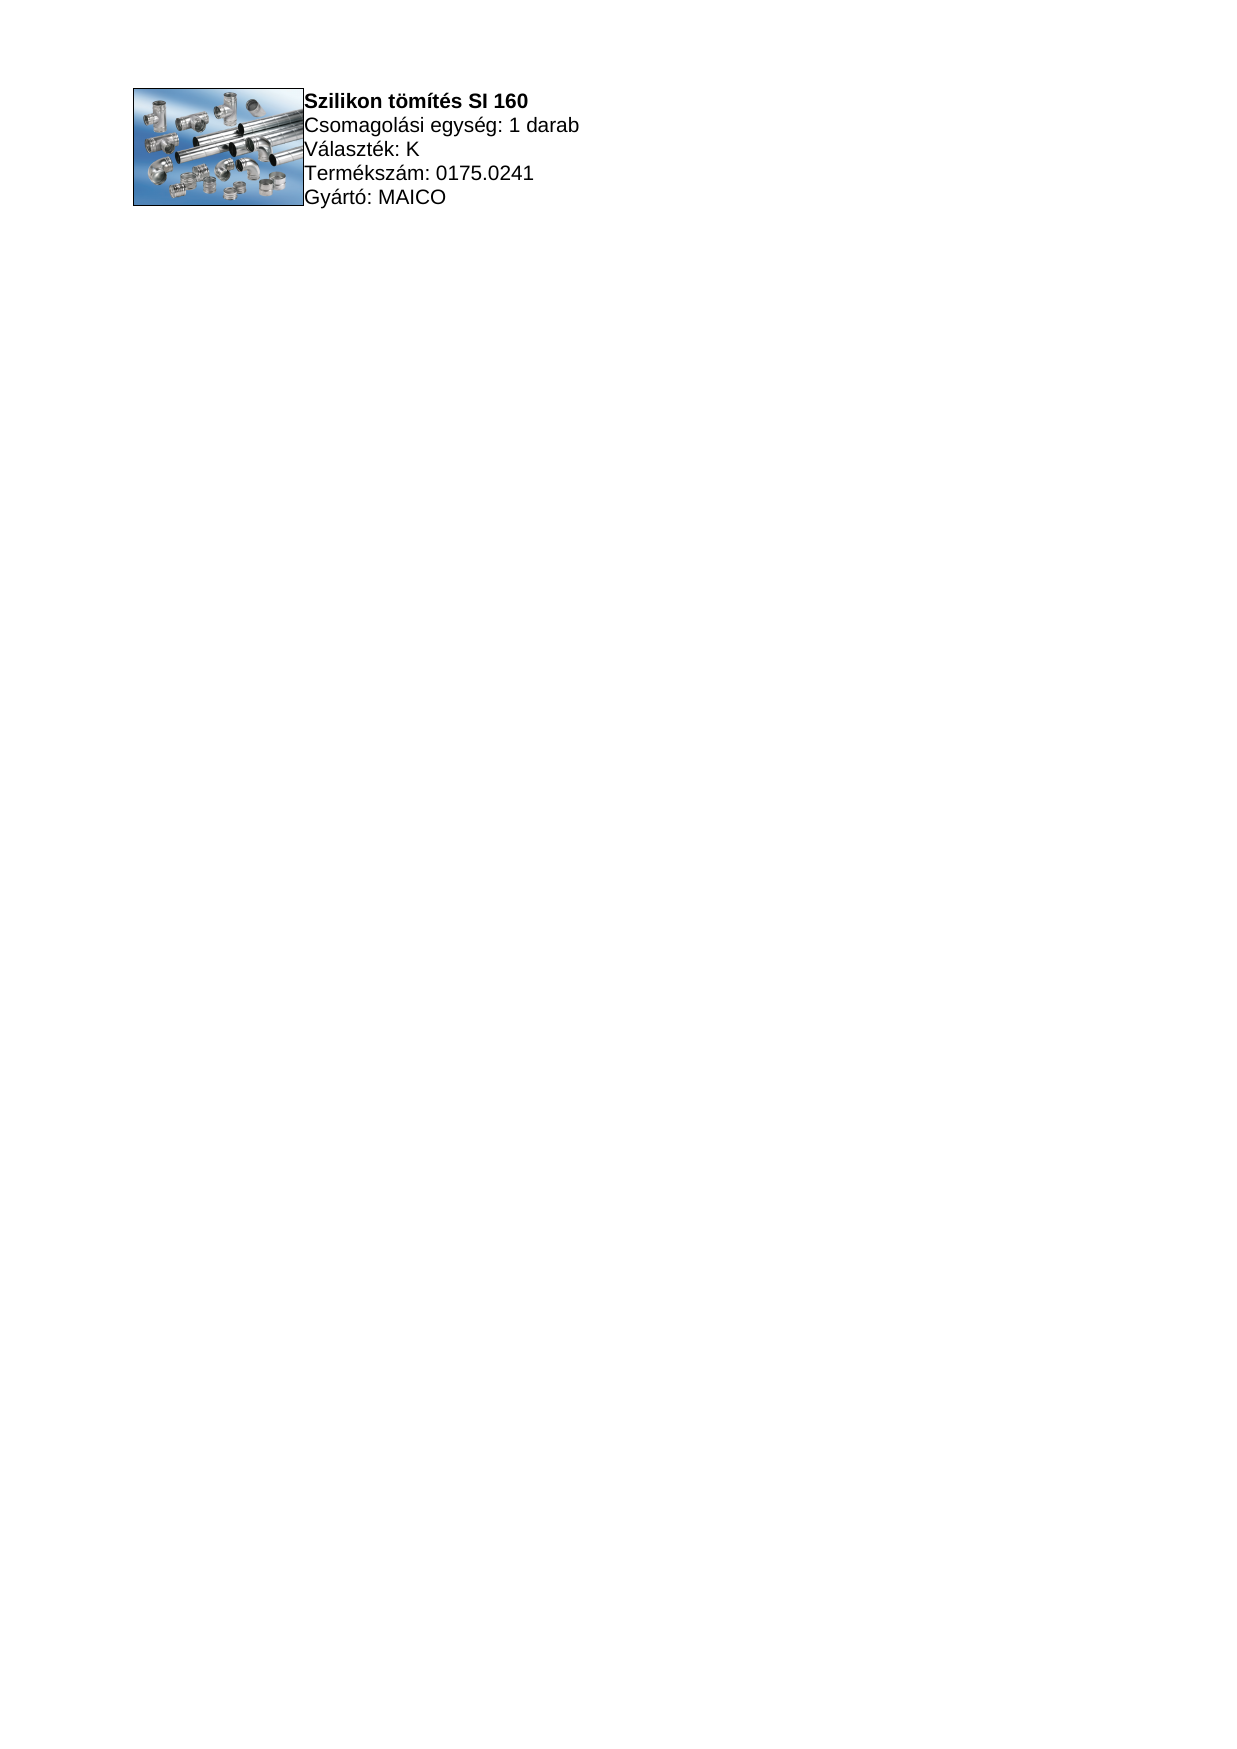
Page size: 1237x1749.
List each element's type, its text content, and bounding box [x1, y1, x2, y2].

picture [134, 89, 303, 205]
text Szilikon tömítés SI 160Csomagolási egység: 1 darabVálaszték: K Termékszám: 0175.0241Gyártó: MAICO [133, 89, 1148, 208]
